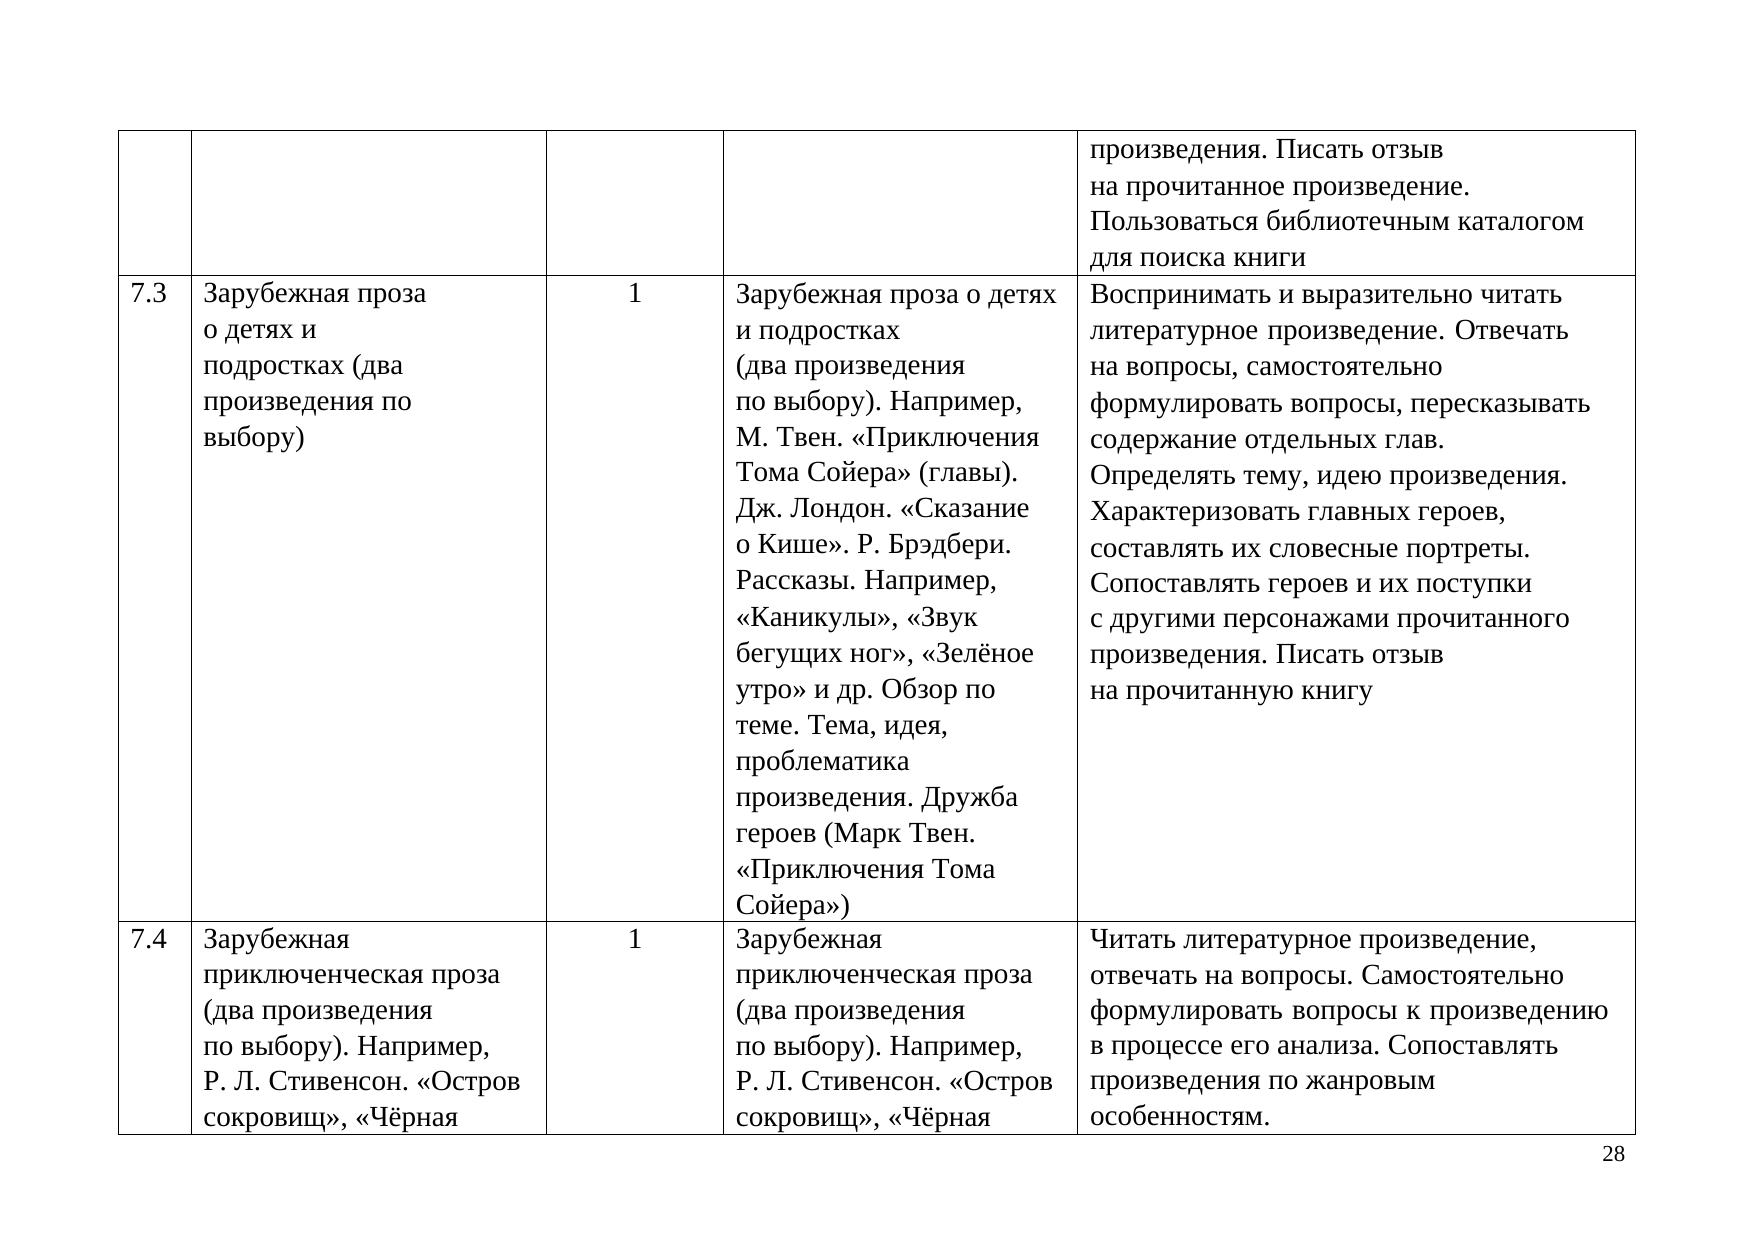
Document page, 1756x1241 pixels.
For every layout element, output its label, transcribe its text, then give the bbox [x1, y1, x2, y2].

table_cell Читать литературное произведение, отвечать на вопросы. Самостоятельно формулировать вопросы к произведению в процессе его анализа. Сопоставлять произведения по жанровым особенностям. [1078, 922, 1635, 1134]
table_header [547, 131, 723, 275]
table_cell Зарубежная приключенческая проза (два произведения по выбору). Например, Р. Л. Стивенсон. «Остров сокровищ», «Чёрная [724, 922, 1077, 1134]
table_header [724, 131, 1077, 275]
table_cell 7.3 [119, 276, 191, 921]
table_header [192, 131, 546, 275]
table_cell 1 [547, 922, 723, 1134]
table_cell Зарубежная приключенческая проза (два произведения по выбору). Например, Р. Л. Стивенсон. «Остров сокровищ», «Чёрная [192, 922, 546, 1134]
table_cell Зарубежная проза о детях и подростках (два произведения по выбору) [192, 276, 546, 921]
table_cell 7.4 [119, 922, 191, 1134]
table_cell Воспринимать и выразительно читать литературное произведение. Отвечать на вопросы, самостоятельно формулировать вопросы, пересказывать содержание отдельных глав. Определять тему, идею произведения. Характеризовать главных героев, составлять их словесные портреты. Сопоставлять героев и их поступки с другими персонажами прочитанного произведения. Писать отзыв на прочитанную книгу [1078, 276, 1635, 921]
table_header [119, 131, 191, 275]
table_cell 1 [547, 276, 723, 921]
table_cell Зарубежная проза о детях и подростках (два произведения по выбору). Например, М. Твен. «Приключения Тома Сойера» (главы). Дж. Лондон. «Сказание о Кише». Р. Брэдбери. Рассказы. Например, «Каникулы», «Звук бегущих ног», «Зелёное утро» и др. Обзор по теме. Тема, идея, проблематика произведения. Дружба героев (Марк Твен. «Приключения Тома Сойера») [724, 276, 1077, 921]
table_header произведения. Писать отзыв на прочитанное произведение. Пользоваться библиотечным каталогом для поиска книги [1078, 131, 1635, 275]
